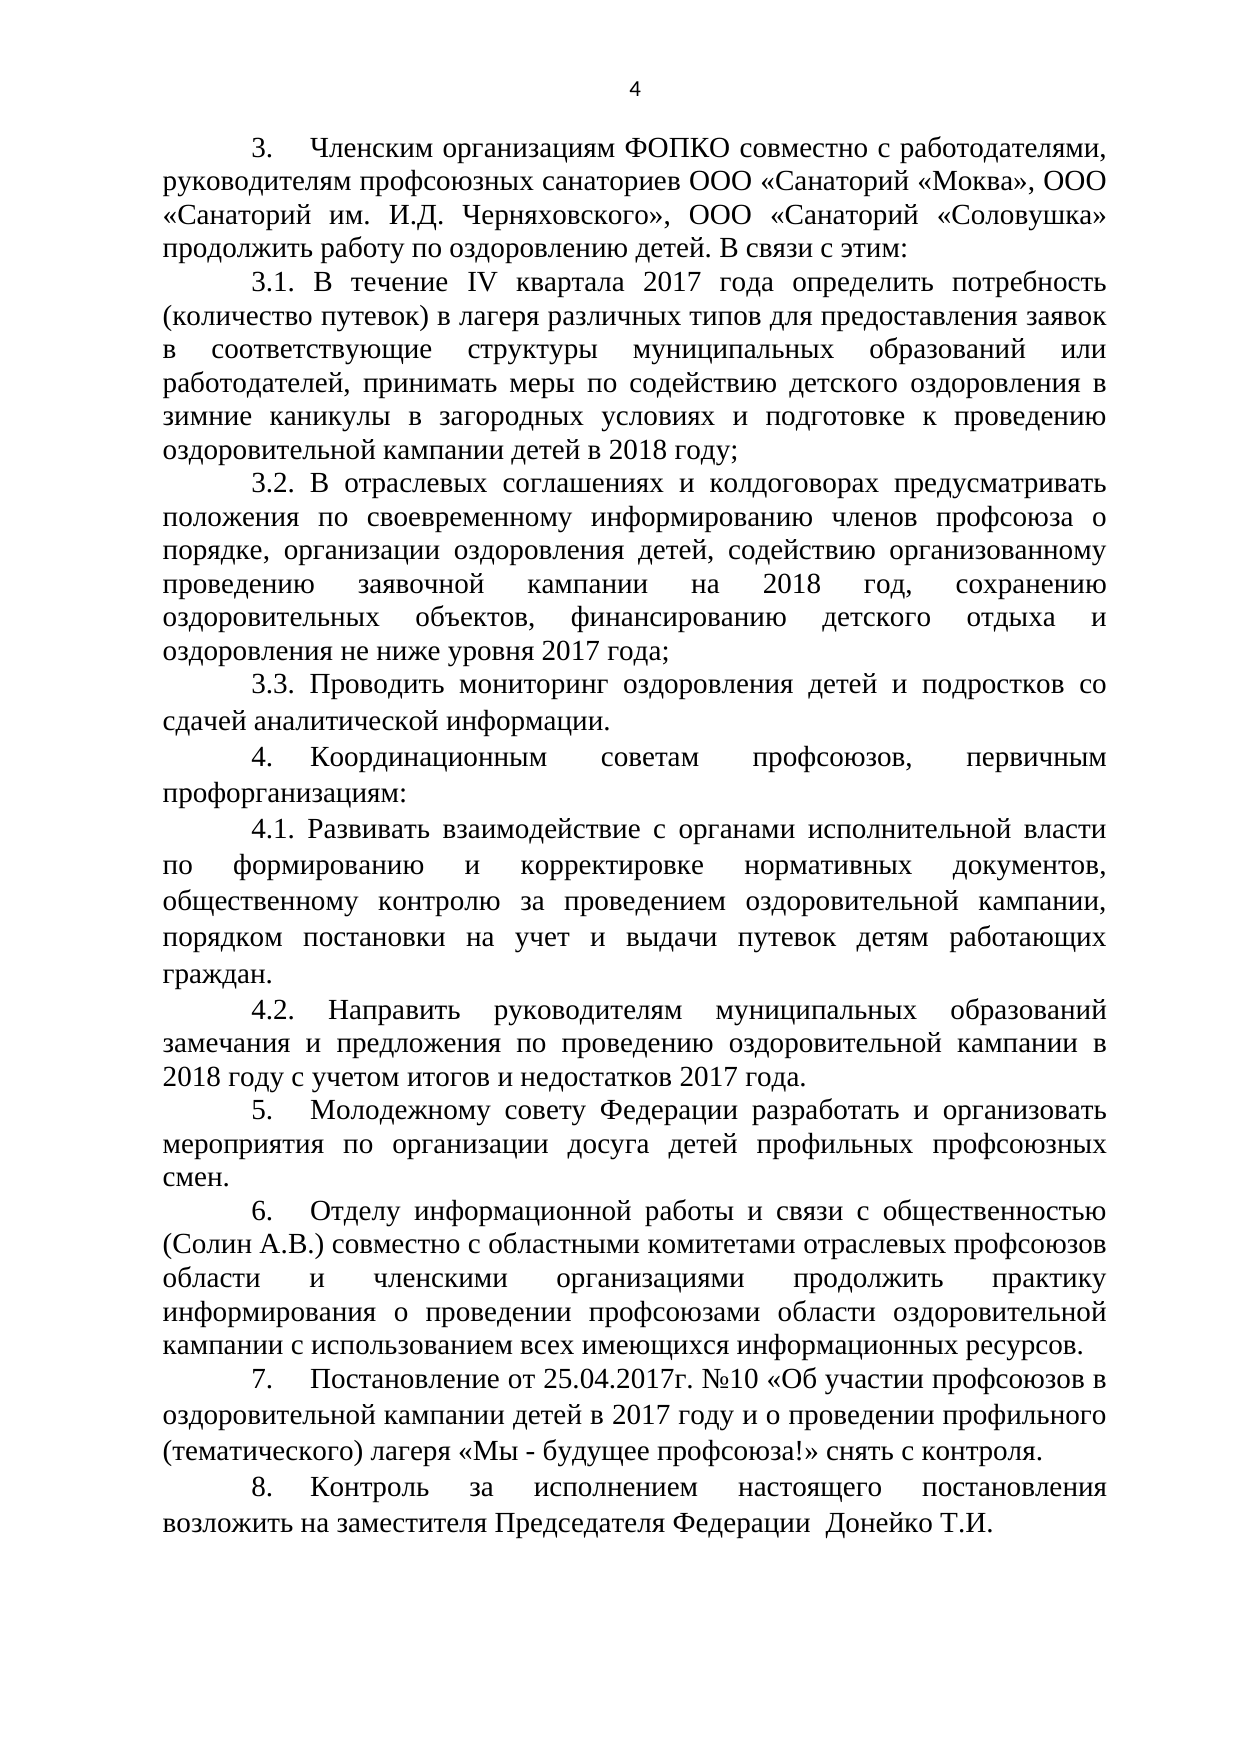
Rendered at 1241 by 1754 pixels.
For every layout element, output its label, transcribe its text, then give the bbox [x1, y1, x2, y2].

text 3.3. Проводить мониторинг оздоровления детей и подростков со сдачей аналитической информации. [162, 667, 1107, 736]
text 3.2. В отраслевых соглашениях и колдоговорах предусматривать положения по своевременному информированию членов профсоюза о порядке, организации оздоровления детей, содействию организованному проведению заявочной кампании на 2018 год, сохранению оздоровительных объектов, финансированию детского отдыха и оздоровления не ниже уровня 2017 года; [162, 465, 1107, 667]
list Контроль за исполнением настоящего постановления возложить на заместителя Председателя Федерации Донейко Т.И. [162, 1469, 1107, 1539]
text 3.1. В течение IV квартала 2017 года определить потребность (количество путевок) в лагеря различных типов для предоставления заявок в соответствующие структуры муниципальных образований или работодателей, принимать меры по содействию детского оздоровления в зимние каникулы в загородных условиях и подготовке к проведению оздоровительной кампании детей в 2018 году; [162, 264, 1107, 465]
list Членским организациям ФОПКО совместно с работодателями, руководителям профсоюзных санаториев ООО «Санаторий «Моква», ООО «Санаторий им. И.Д. Черняховского», ООО «Санаторий «Соловушка» продолжить работу по оздоровлению детей. В связи с этим: [162, 130, 1107, 264]
list Постановление от 25.04.2017г. №10 «Об участии профсоюзов в оздоровительной кампании детей в 2017 году и о проведении профильного (тематического) лагеря «Мы - будущее профсоюза!» снять с контроля. [162, 1361, 1107, 1467]
list Молодежному совету Федерации разработать и организовать мероприятия по организации досуга детей профильных профсоюзных смен. [162, 1092, 1107, 1193]
text 4.2. Направить руководителям муниципальных образований замечания и предложения по проведению оздоровительной кампании в 2018 году с учетом итогов и недостатков 2017 года. [162, 992, 1107, 1092]
text 4.1. Развивать взаимодействие с органами исполнительной власти по формированию и корректировке нормативных документов, общественному контролю за проведением оздоровительной кампании, порядком постановки на учет и выдачи путевок детям работающих граждан. [162, 811, 1107, 989]
list Координационным советам профсоюзов, первичным профорганизациям: [162, 739, 1107, 808]
list Отделу информационной работы и связи с общественностью (Солин А.В.) совместно с областными комитетами отраслевых профсоюзов области и членскими организациями продолжить практику информирования о проведении профсоюзами области оздоровительной кампании с использованием всех имеющихся информационных ресурсов. [162, 1193, 1107, 1361]
